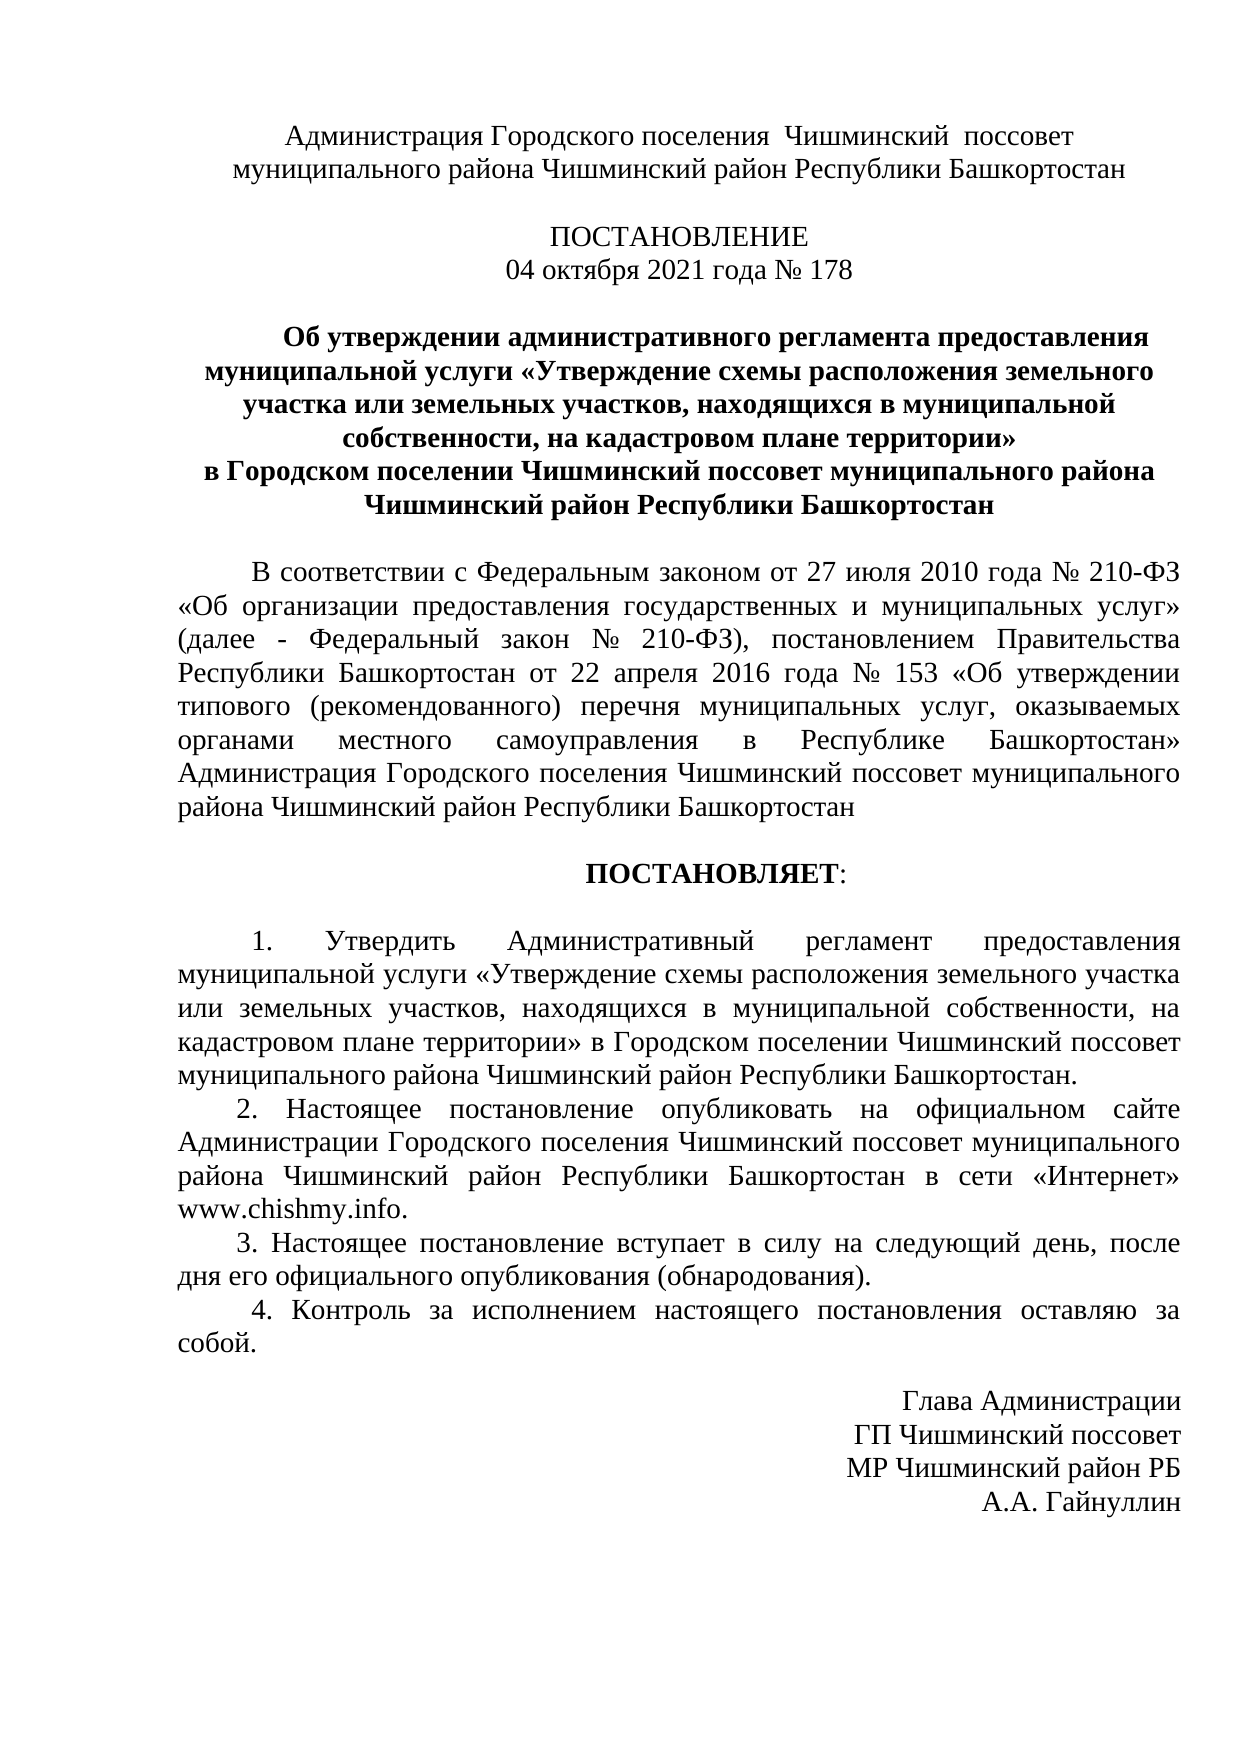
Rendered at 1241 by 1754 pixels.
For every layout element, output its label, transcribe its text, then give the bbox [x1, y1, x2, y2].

text в Городском поселении Чишминский поссовет муниципального района Чишминский район Республики Башкортостан [177, 453, 1181, 521]
text ПОСТАНОВЛЯЕТ: [177, 856, 1181, 889]
text 04 октября 2021 года № 178 [177, 252, 1181, 286]
text МР Чишминский район РБ [177, 1450, 1181, 1484]
text В соответствии с Федеральным законом от 27 июля 2010 года № 210-ФЗ «Об организации предоставления государственных и муниципальных услуг» (далее - Федеральный закон № 210-ФЗ), постановлением Правительства Республики Башкортостан от 22 апреля 2016 года № 153 «Об утверждении типового (рекомендованного) перечня муниципальных услуг, оказываемых органами местного самоуправления в Республике Башкортостан» Администрация Городского поселения Чишминский поссовет муниципального района Чишминский район Республики Башкортостан [177, 554, 1181, 822]
text ПОСТАНОВЛЕНИЕ [177, 219, 1181, 252]
text Глава Администрации [177, 1383, 1181, 1417]
text 4. Контроль за исполнением настоящего постановления оставляю за собой. [177, 1292, 1181, 1359]
text ГП Чишминский поссовет [177, 1417, 1181, 1450]
text А.А. Гайнуллин [177, 1484, 1181, 1517]
text Об утверждении административного регламента предоставления муниципальной услуги «Утверждение схемы расположения земельного участка или земельных участков, находящихся в муниципальной собственности, на кадастровом плане территории» [177, 319, 1181, 453]
text 1. Утвердить Административный регламент предоставления муниципальной услуги «Утверждение схемы расположения земельного участка или земельных участков, находящихся в муниципальной собственности, на кадастровом плане территории» в Городском поселении Чишминский поссовет муниципального района Чишминский район Республики Башкортостан. [177, 923, 1181, 1091]
text 3. Настоящее постановление вступает в силу на следующий день, после дня его официального опубликования (обнародования). [177, 1225, 1181, 1292]
text Администрация Городского поселения Чишминский поссовет муниципального района Чишминский район Республики Башкортостан [177, 118, 1181, 185]
text 2. Настоящее постановление опубликовать на официальном сайте Администрации Городского поселения Чишминский поссовет муниципального района Чишминский район Республики Башкортостан в сети «Интернет» www.chishmy.info. [177, 1091, 1181, 1225]
